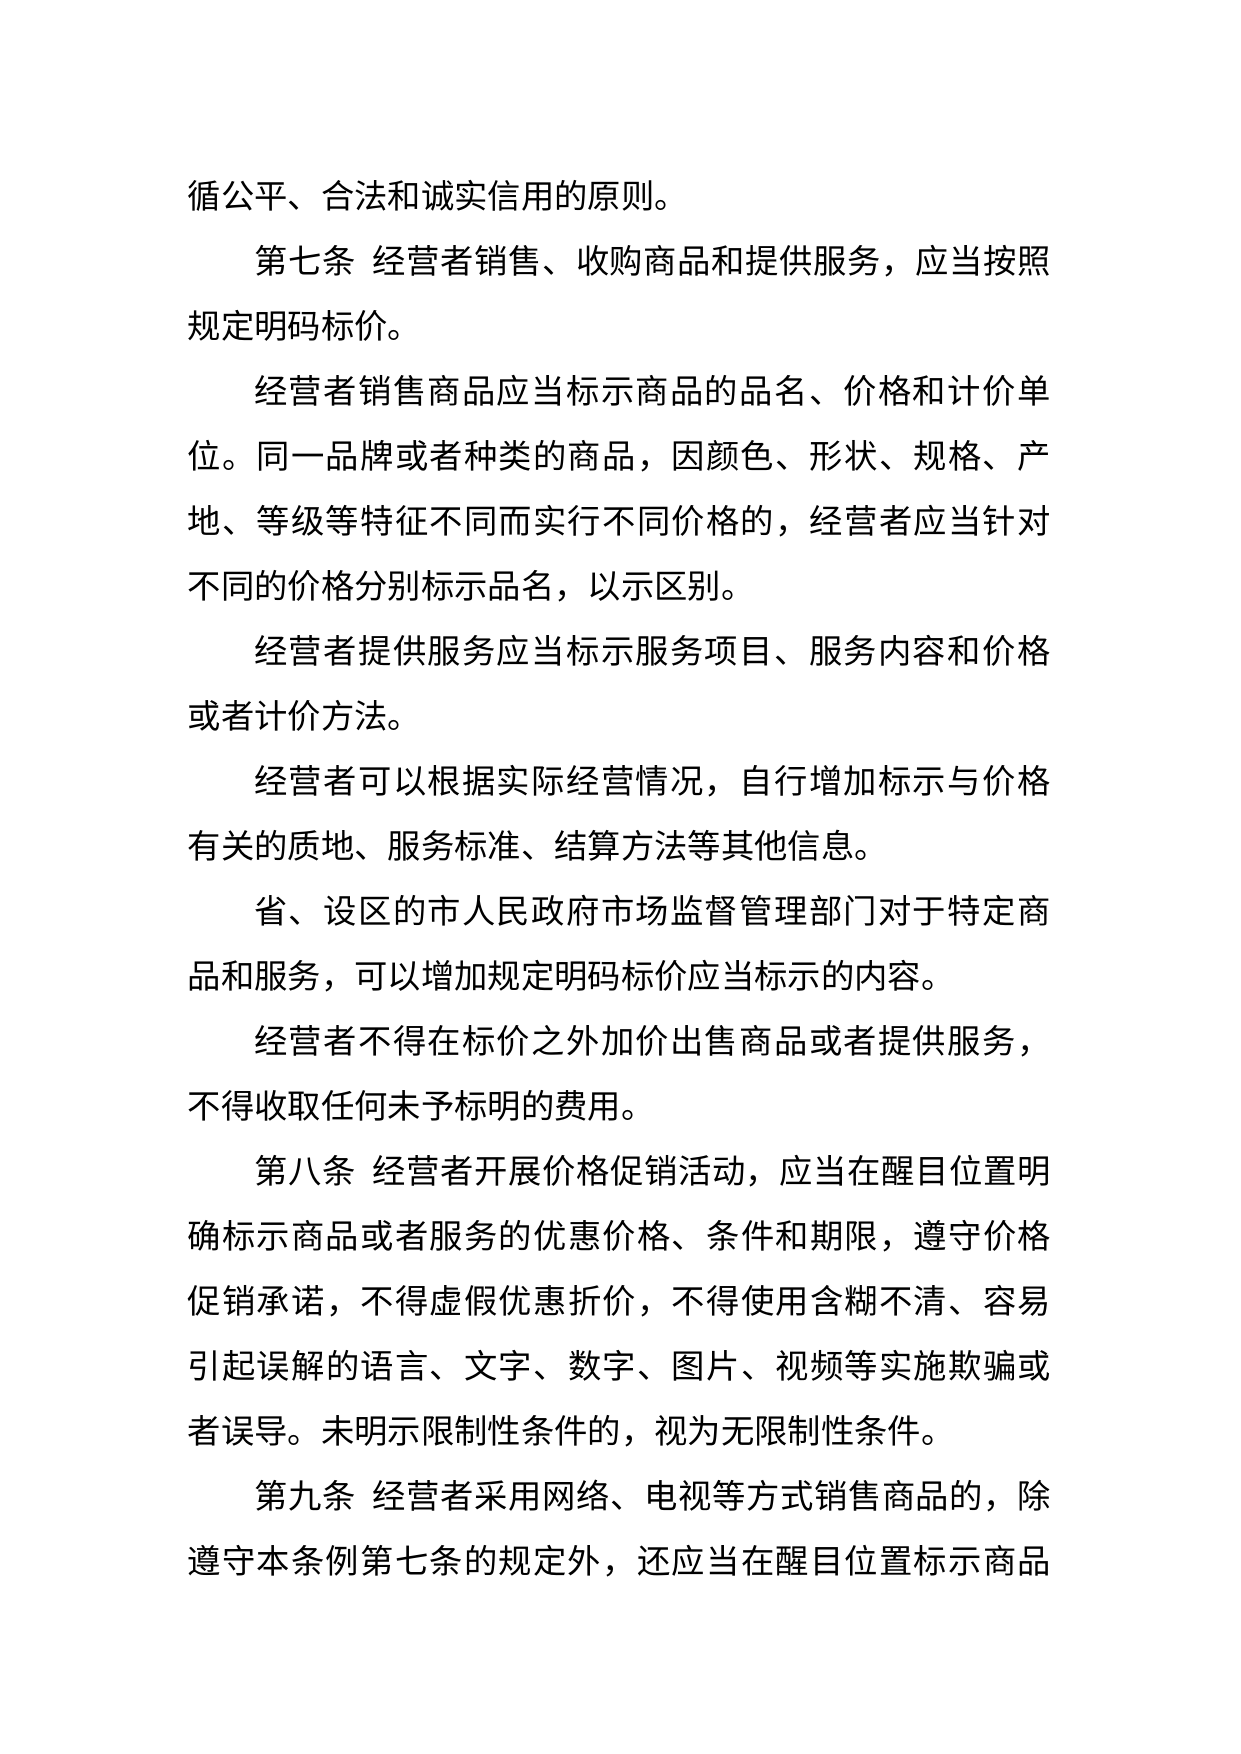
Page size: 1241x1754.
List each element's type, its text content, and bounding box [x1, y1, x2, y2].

text 省、设区的市人民政府市场监督管理部门对于特定商品和服务，可以增加规定明码标价应当标示的内容。 [187, 877, 1053, 1007]
text 经营者销售商品应当标示商品的品名、价格和计价单位。同一品牌或者种类的商品，因颜色、形状、规格、产地、等级等特征不同而实行不同价格的，经营者应当针对不同的价格分别标示品名，以示区别。 [187, 357, 1053, 617]
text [187, 1462, 1053, 1592]
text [187, 162, 1053, 227]
text 经营者不得在标价之外加价出售商品或者提供服务，不得收取任何未予标明的费用。 [187, 1007, 1053, 1137]
text 经营者可以根据实际经营情况，自行增加标示与价格有关的质地、服务标准、结算方法等其他信息。 [187, 747, 1053, 877]
text 第八条 经营者开展价格促销活动，应当在醒目位置明确标示商品或者服务的优惠价格、条件和期限，遵守价格促销承诺，不得虚假优惠折价，不得使用含糊不清、容易引起误解的语言、文字、数字、图片、视频等实施欺骗或者误导。未明示限制性条件的，视为无限制性条件。 [187, 1137, 1053, 1462]
text 经营者提供服务应当标示服务项目、服务内容和价格或者计价方法。 [187, 617, 1053, 747]
text 第七条 经营者销售、收购商品和提供服务，应当按照规定明码标价。 [187, 227, 1053, 357]
